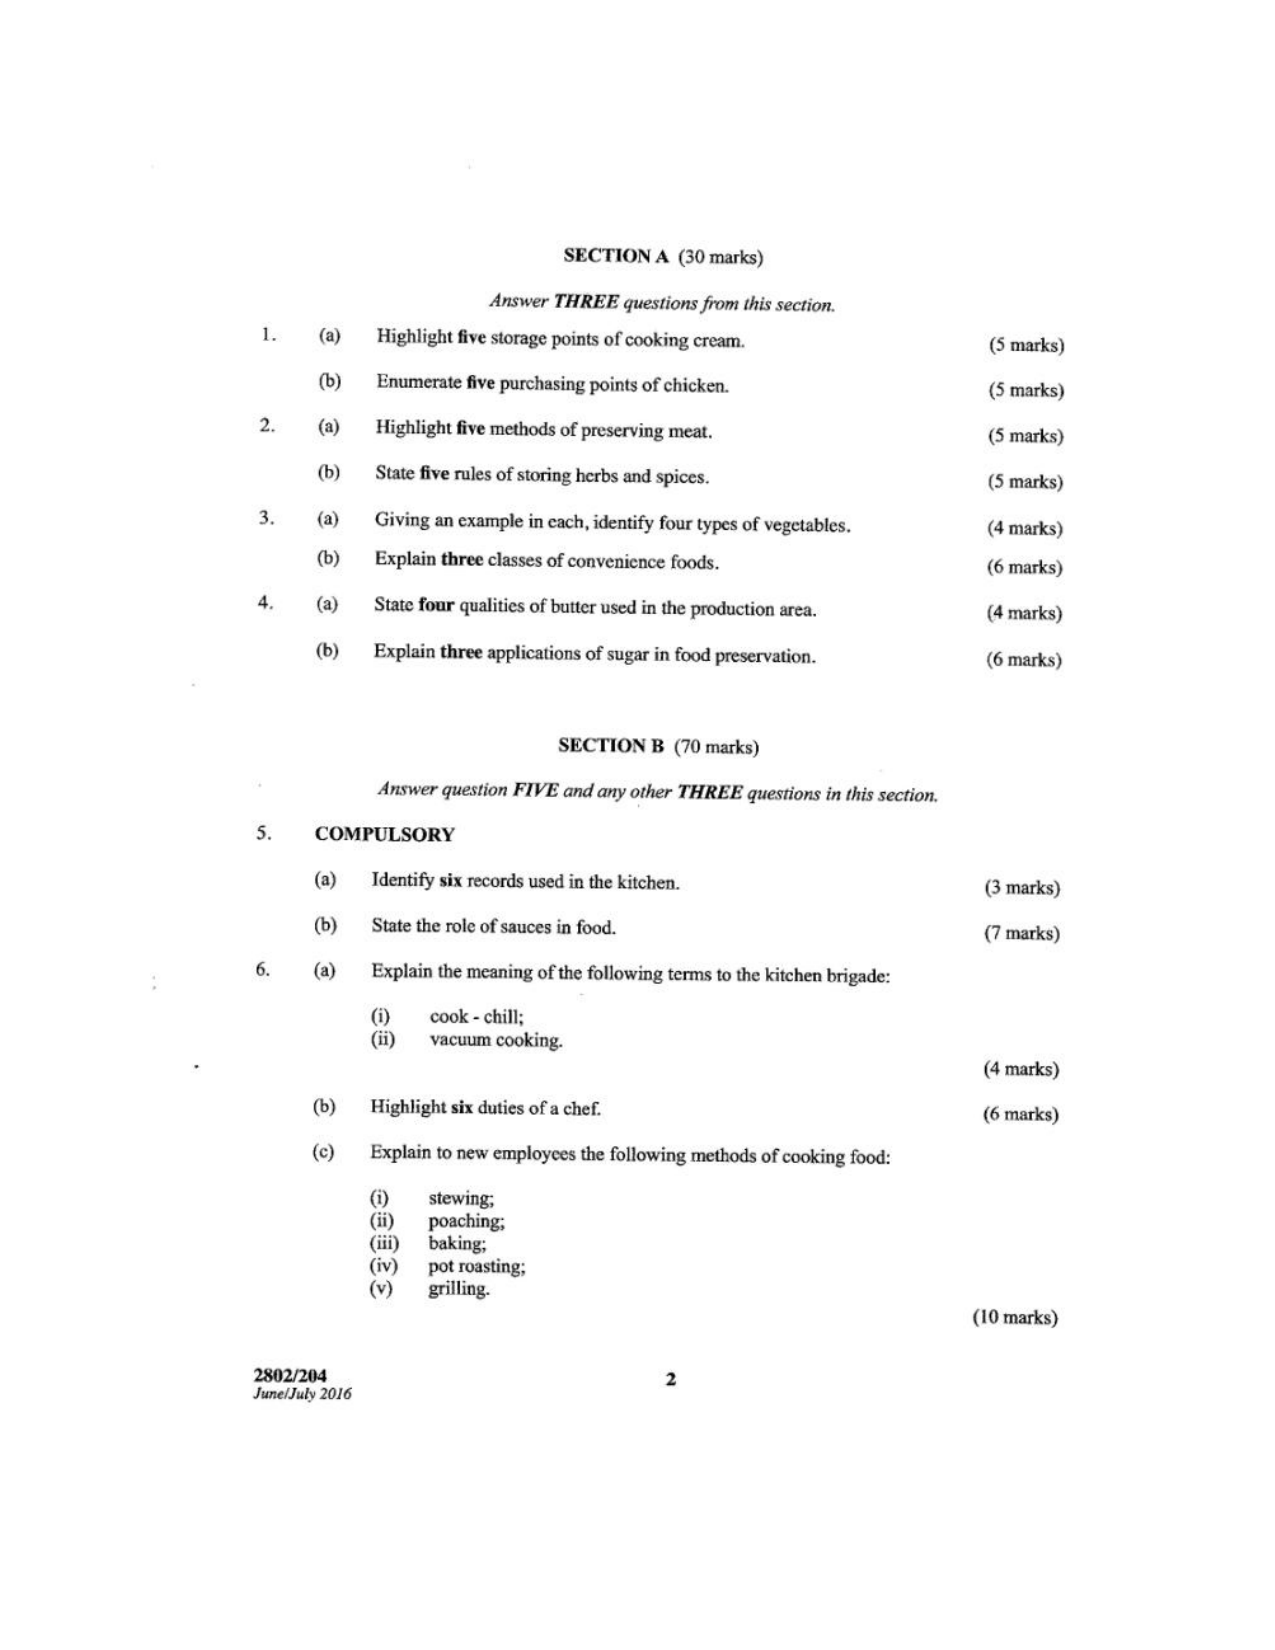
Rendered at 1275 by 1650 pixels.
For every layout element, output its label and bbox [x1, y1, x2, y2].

picture [150, 150, 1125, 1412]
